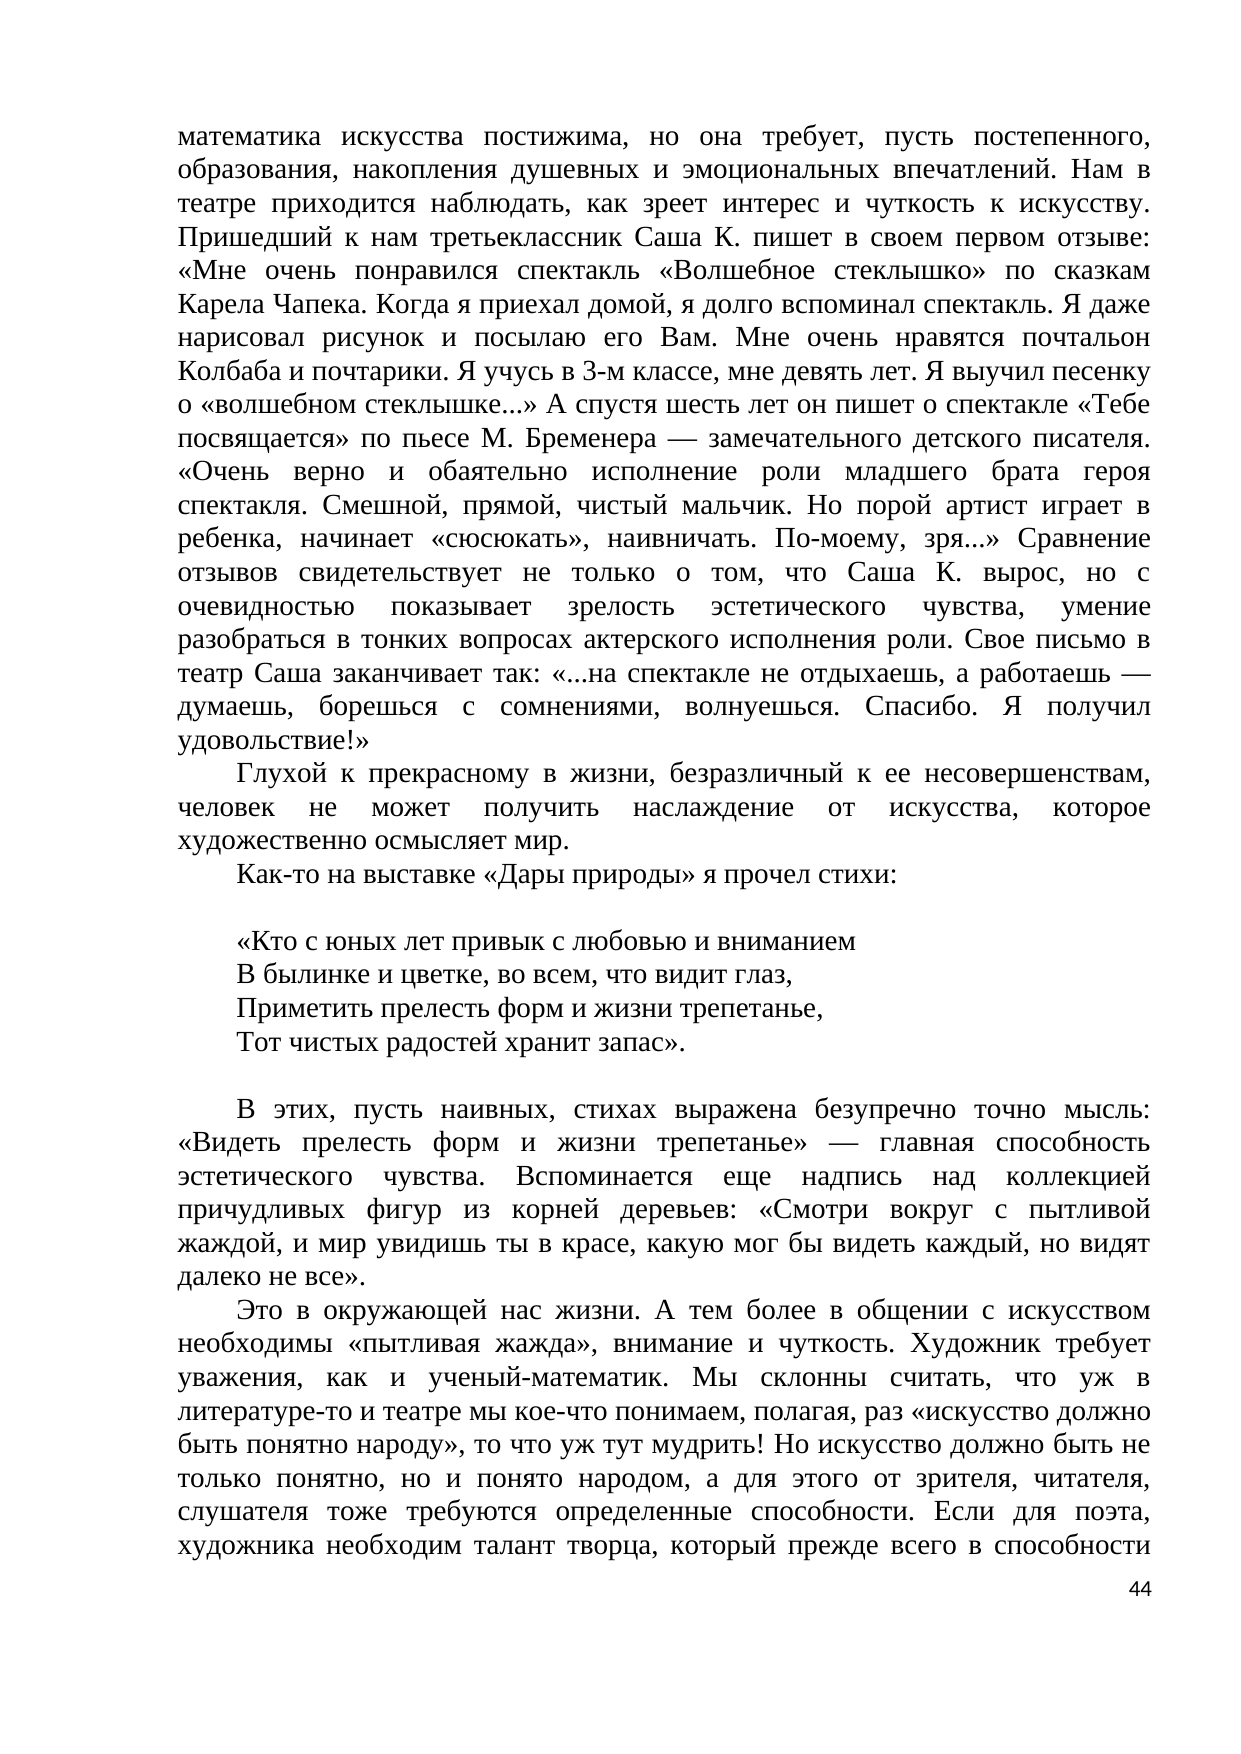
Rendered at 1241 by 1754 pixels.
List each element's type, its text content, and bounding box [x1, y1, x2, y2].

text Как-то на выставке «Дары природы» я прочел стихи: [177, 856, 1152, 889]
text В этих, пусть наивных, стихах выражена безупречно точно мысль: «Видеть прелесть форм и жизни трепетанье» — главная способность эстетического чувства. Вспоминается еще надпись над коллекцией причудливых фигур из корней деревьев: «Смотри вокруг с пытливой жаждой, и мир увидишь ты в красе, какую мог бы видеть каждый, но видят далеко не все». [177, 1091, 1152, 1292]
text Тот чистых радостей хранит запас». [177, 1024, 1152, 1057]
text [177, 1292, 1152, 1560]
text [177, 118, 1152, 755]
text «Кто с юных лет привык с любовью и вниманием [177, 923, 1152, 957]
text В былинке и цветке, во всем, что видит глаз, [177, 957, 1152, 990]
text Глухой к прекрасному в жизни, безразличный к ее несовершенствам, человек не может получить наслаждение от искусства, которое художественно осмысляет мир. [177, 755, 1152, 856]
text Приметить прелесть форм и жизни трепетанье, [177, 990, 1152, 1024]
